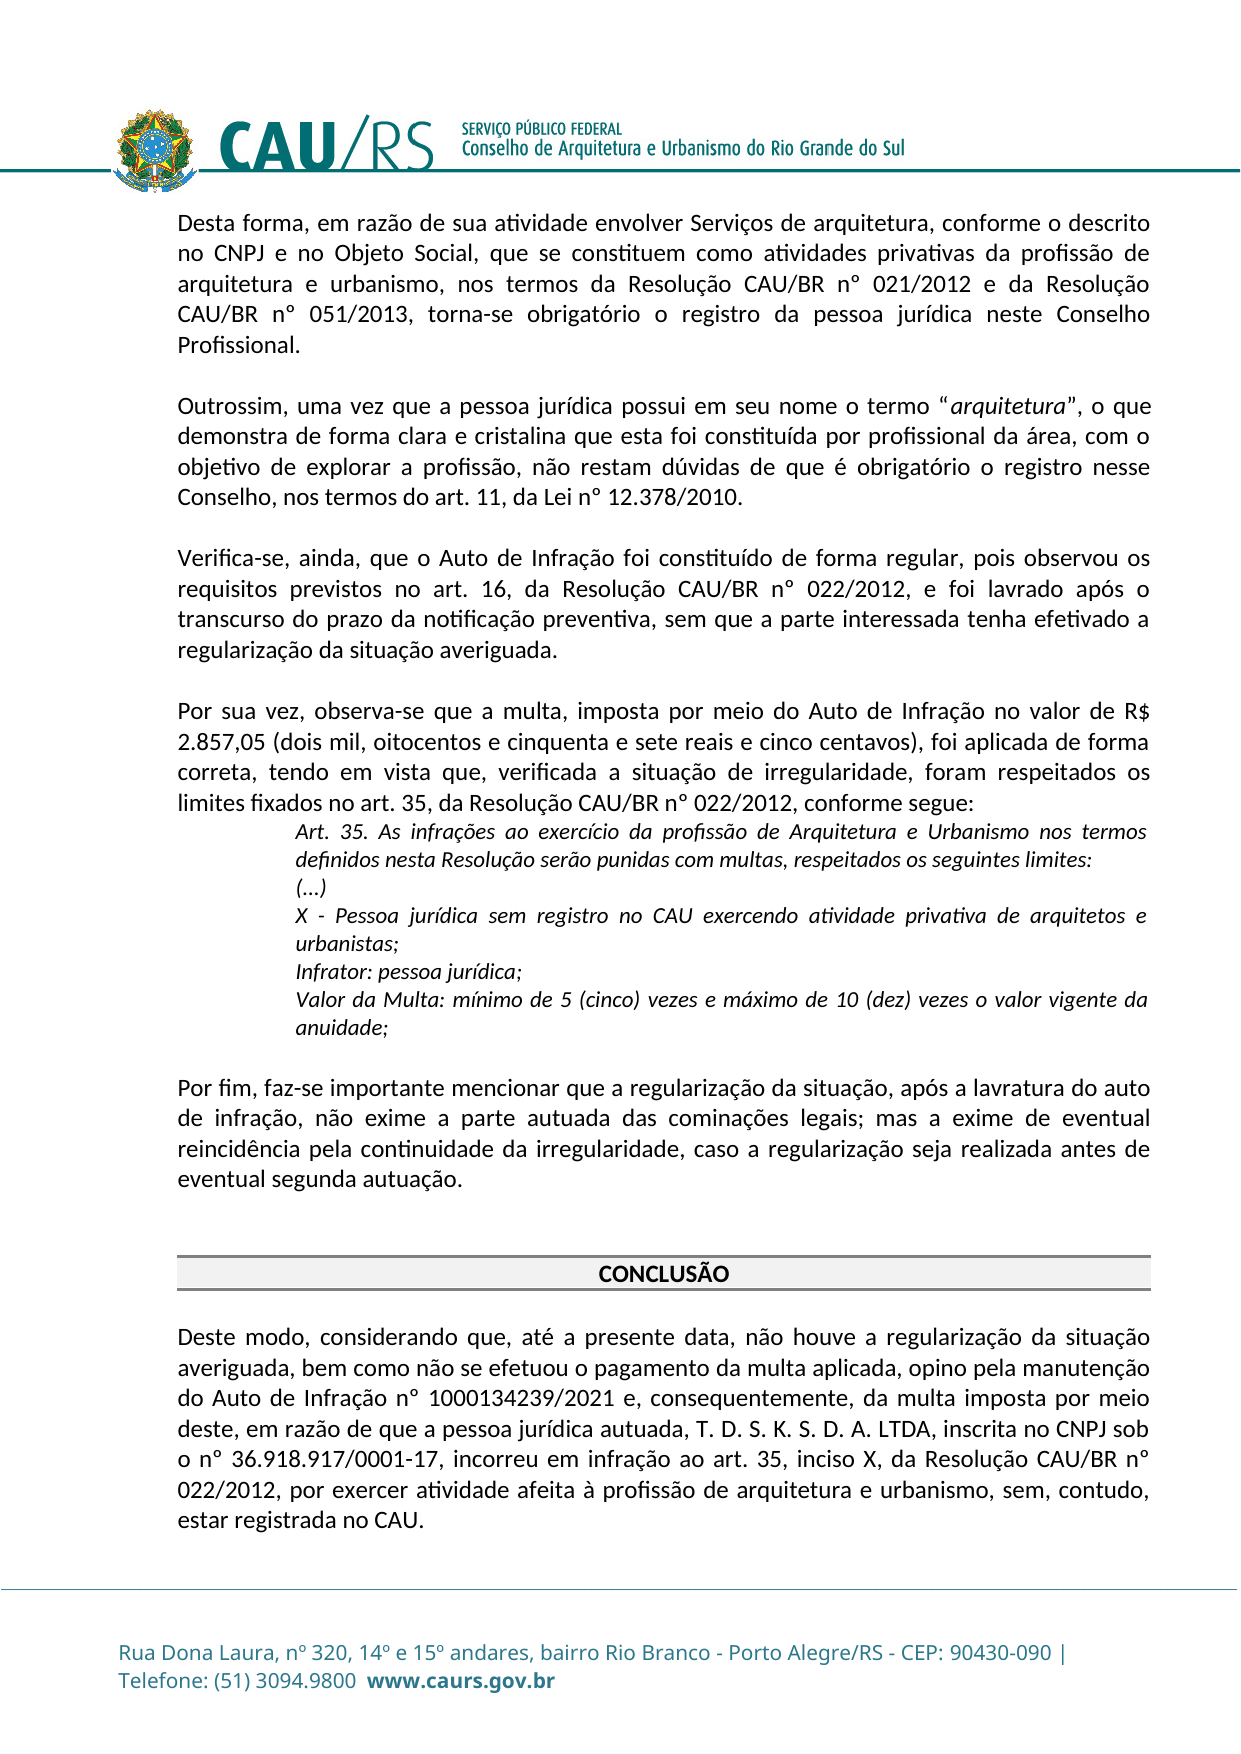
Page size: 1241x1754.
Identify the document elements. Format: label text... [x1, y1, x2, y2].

text Por fim, faz-se importante mencionar que a regularização da situação, após a lavratura do auto de infração, não exime a parte autuada das cominações legais; mas a exime de eventual reincidência pela continuidade da irregularidade, caso a regularização seja realizada antes de eventual segunda autuação. [177, 1072, 1152, 1194]
picture [0, 43, 1241, 203]
text Valor da Multa: mínimo de 5 (cinco) vezes e máximo de 10 (dez) vezes o valor vigente da anuidade; [295, 985, 1152, 1041]
table_header CONCLUSÃO [177, 1258, 1151, 1287]
text Deste modo, considerando que, até a presente data, não houve a regularização da situação averiguada, bem como não se efetuou o pagamento da multa aplicada, opino pela manutenção do Auto de Infração nº 1000134239/2021 e, consequentemente, da multa imposta por meio deste, em razão de que a pessoa jurídica autuada, T. D. S. K. S. D. A. LTDA, inscrita no CNPJ sob o nº 36.918.917/0001-17, incorreu em infração ao art. 35, inciso X, da Resolução CAU/BR nº 022/2012, por exercer atividade afeita à profissão de arquitetura e urbanismo, sem, contudo, estar registrada no CAU. [177, 1321, 1152, 1535]
text Infrator: pessoa jurídica; [295, 957, 1152, 985]
text Outrossim, uma vez que a pessoa jurídica possui em seu nome o termo “arquitetura”, o que demonstra de forma clara e cristalina que esta foi constituída por profissional da área, com o objetivo de explorar a profissão, não restam dúvidas de que é obrigatório o registro nesse Conselho, nos termos do art. 11, da Lei nº 12.378/2010. [177, 390, 1152, 512]
text Desta forma, em razão de sua atividade envolver Serviços de arquitetura, conforme o descrito no CNPJ e no Objeto Social, que se constituem como atividades privativas da profissão de arquitetura e urbanismo, nos termos da Resolução CAU/BR nº 021/2012 e da Resolução CAU/BR nº 051/2013, torna-se obrigatório o registro da pessoa jurídica neste Conselho Profissional. [177, 207, 1152, 359]
text Verifica-se, ainda, que o Auto de Infração foi constituído de forma regular, pois observou os requisitos previstos no art. 16, da Resolução CAU/BR nº 022/2012, e foi lavrado após o transcurso do prazo da notificação preventiva, sem que a parte interessada tenha efetivado a regularização da situação averiguada. [177, 542, 1152, 664]
text X - Pessoa jurídica sem registro no CAU exercendo atividade privativa de arquitetos e urbanistas; [295, 901, 1152, 957]
text Art. 35. As infrações ao exercício da profissão de Arquitetura e Urbanismo nos termos definidos nesta Resolução serão punidas com multas, respeitados os seguintes limites: [295, 817, 1152, 873]
text Por sua vez, observa-se que a multa, imposta por meio do Auto de Infração no valor de R$ 2.857,05 (dois mil, oitocentos e cinquenta e sete reais e cinco centavos), foi aplicada de forma correta, tendo em vista que, verificada a situação de irregularidade, foram respeitados os limites fixados no art. 35, da Resolução CAU/BR nº 022/2012, conforme segue: [177, 695, 1152, 817]
text (...) [295, 873, 1152, 901]
